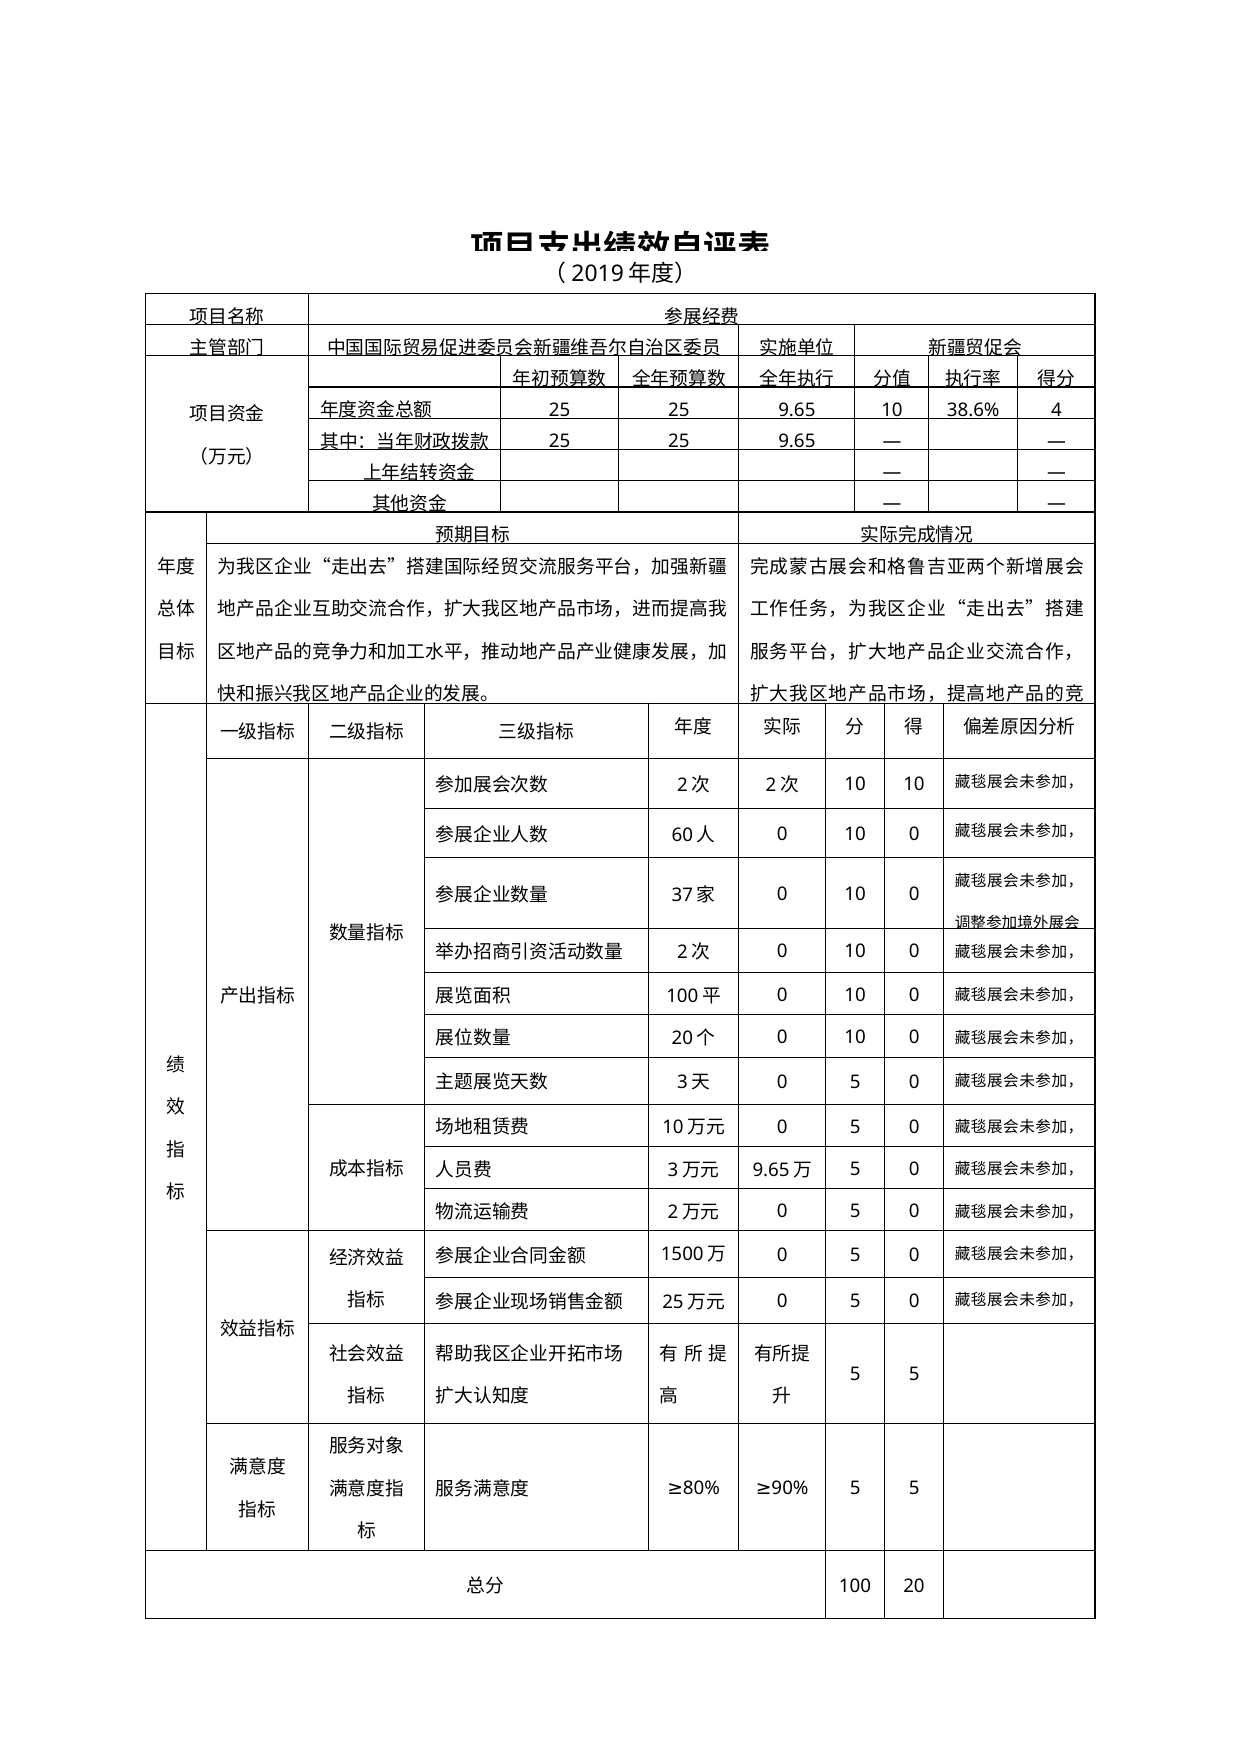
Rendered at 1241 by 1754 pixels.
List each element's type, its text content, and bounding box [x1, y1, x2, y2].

table_cell 年度总体目标 [146, 513, 206, 703]
table_cell 0 [885, 858, 943, 928]
table_cell 完成蒙古展会和格鲁吉亚两个新增展会工作任务，为我区企业“走出去”搭建服务平台，扩大地产品企业交流合作，扩大我区地产品市场，提高地产品的竞争力。 [739, 544, 1094, 703]
table_cell 成本指标 [309, 1105, 424, 1230]
table_cell 0 [739, 809, 825, 857]
table_cell 4 [1018, 388, 1094, 418]
table_cell 得分 [1018, 356, 1094, 386]
table_cell [501, 481, 618, 511]
table_cell — [855, 450, 928, 480]
table_cell 10 [826, 858, 884, 928]
table_cell 5 [826, 1278, 884, 1323]
table_cell 主题展览天数 [425, 1058, 648, 1103]
table_cell [501, 450, 618, 480]
table_cell 实施单位 [739, 325, 854, 355]
table_cell 5 [826, 1324, 884, 1422]
table_cell 2次 [649, 759, 738, 807]
table_cell ≥80% [649, 1424, 738, 1550]
table_cell 实际完成情况 [739, 513, 1094, 543]
table_cell 分值 [826, 704, 884, 758]
table_cell 经济效益 指标 [309, 1231, 424, 1323]
table_cell 服务对象满意度指标 [309, 1424, 424, 1550]
table_cell 其中：当年财政拨款 [309, 419, 500, 449]
table_cell 0 [739, 1189, 825, 1230]
table_cell 藏毯展会未参加，调整参加境外展会 [944, 1189, 1094, 1230]
table_cell 100 [826, 1551, 884, 1618]
table_cell 实际 完成值 [739, 704, 825, 758]
table_cell 2次 [739, 759, 825, 807]
table_cell 服务满意度 [425, 1424, 648, 1550]
table_cell 一级指标 [207, 704, 308, 758]
table_cell 0 [885, 1189, 943, 1230]
table_cell 0 [739, 1058, 825, 1103]
table_cell [944, 1324, 1094, 1422]
table_cell — [1018, 419, 1094, 449]
table_cell 0 [885, 1015, 943, 1057]
table_cell 10 [826, 973, 884, 1014]
table_cell 10 [855, 388, 928, 418]
table_cell [929, 450, 1017, 480]
table_cell 0 [885, 1058, 943, 1103]
table_cell 数量指标 [309, 759, 424, 1103]
table_cell 25 [619, 388, 738, 418]
table_cell 参展企业现场销售金额 [425, 1278, 648, 1323]
table_header 项目支出绩效自评表 [145, 203, 1095, 250]
table_cell 10 [826, 809, 884, 857]
table_cell 9.65万元 [739, 1147, 825, 1188]
table_cell 2万元 [649, 1189, 738, 1230]
table_cell 60人 [649, 809, 738, 857]
table_cell 0 [739, 1278, 825, 1323]
table_cell 参展企业数量 [425, 858, 648, 928]
table_cell 项目资金 （万元） [146, 356, 308, 511]
table_cell — [855, 481, 928, 511]
table_cell 举办招商引资活动数量 [425, 929, 648, 972]
table_cell 人员费 [425, 1147, 648, 1188]
table_cell 其他资金 [309, 481, 500, 511]
table_cell 偏差原因分析及改进措施 [944, 704, 1094, 758]
table_cell 100平方米 [649, 973, 738, 1014]
table_cell 0 [739, 973, 825, 1014]
table_cell 物流运输费 [425, 1189, 648, 1230]
table_cell 有所提高 [649, 1324, 738, 1422]
table_cell 25 [501, 388, 618, 418]
table_cell 帮助我区企业开拓市场扩大认知度 [425, 1324, 648, 1422]
table_cell 25 [619, 419, 738, 449]
table_cell 效益指标 [207, 1231, 308, 1422]
table_cell 5 [826, 1424, 884, 1550]
table_cell [944, 1424, 1094, 1550]
table_cell 参展企业合同金额 [425, 1231, 648, 1277]
table_cell [619, 450, 738, 480]
table_cell ≥90% [739, 1424, 825, 1550]
table_cell — [1018, 481, 1094, 511]
table_cell 参展经费 [309, 294, 1094, 324]
table_cell 藏毯展会未参加，调整参加境外展会 [944, 759, 1094, 807]
table_cell 满意度 指标 [207, 1424, 308, 1550]
table_cell 38.6% [929, 388, 1017, 418]
table_cell 5 [826, 1105, 884, 1146]
table_cell 项目名称 [146, 294, 308, 324]
table_cell 0 [739, 929, 825, 972]
table_cell 3万元 [649, 1147, 738, 1188]
table_cell 主管部门 [146, 325, 308, 355]
table_cell 展览面积 [425, 973, 648, 1014]
table_cell 分值 [855, 356, 928, 386]
table_cell 10 [885, 759, 943, 807]
table_cell — [1018, 450, 1094, 480]
table_cell 20 [885, 1551, 943, 1618]
table_cell 藏毯展会未参加，调整参加境外展会 [944, 809, 1094, 857]
table_cell 0 [885, 809, 943, 857]
table_cell 37家 [649, 858, 738, 928]
table_cell 二级指标 [309, 704, 424, 758]
table_cell 10 [826, 929, 884, 972]
table_cell 10万元 [649, 1105, 738, 1146]
table_cell 参加展会次数 [425, 759, 648, 807]
table_cell 预期目标 [207, 513, 738, 543]
table_cell 9.65 [739, 388, 854, 418]
table_cell 25 [501, 419, 618, 449]
table_cell 0 [739, 1231, 825, 1277]
table_cell [739, 450, 854, 480]
table_cell 5 [885, 1424, 943, 1550]
table_cell 年初预算数 [501, 356, 618, 386]
table_cell 0 [885, 1105, 943, 1146]
table_cell 藏毯展会未参加，调整参加境外展会 [944, 1105, 1094, 1146]
table_cell 25万元 [649, 1278, 738, 1323]
table_cell 得分 [885, 704, 943, 758]
table_cell 9.65 [739, 419, 854, 449]
table_cell 藏毯展会未参加，调整参加境外展会 [944, 1015, 1094, 1057]
table_cell [929, 481, 1017, 511]
table_cell 场地租赁费 [425, 1105, 648, 1146]
table_cell 5 [826, 1058, 884, 1103]
table_cell 0 [739, 1015, 825, 1057]
table_cell 年度资金总额 [309, 388, 500, 418]
table_cell 10 [826, 759, 884, 807]
table_cell 绩 效 指 标 [146, 704, 206, 1550]
table_cell 藏毯展会未参加，调整参加境外展会 [944, 1147, 1094, 1188]
table_cell 有所提升 [739, 1324, 825, 1422]
table_cell 社会效益指标 [309, 1324, 424, 1422]
table_cell 10 [826, 1015, 884, 1057]
table_cell 0 [885, 1147, 943, 1188]
table_cell 藏毯展会未参加，调整参加境外展会 [944, 858, 1094, 928]
table_cell 藏毯展会未参加，调整参加境外展会 [944, 1231, 1094, 1277]
table_cell 藏毯展会未参加，调整参加境外展会 [944, 929, 1094, 972]
table_cell 藏毯展会未参加，调整参加境外展会 [944, 973, 1094, 1014]
table_cell 20个 [649, 1015, 738, 1057]
table_cell [944, 1551, 1094, 1618]
table_cell 5 [826, 1189, 884, 1230]
table_cell 全年执行数 [739, 356, 854, 386]
table_cell （ 2019年度） [145, 250, 1095, 293]
table_cell 1500万元 [649, 1231, 738, 1277]
table_cell 0 [739, 858, 825, 928]
table_cell 三级指标 [425, 704, 648, 758]
table_cell 年度 指标值 [649, 704, 738, 758]
table_cell 为我区企业“走出去”搭建国际经贸交流服务平台，加强新疆地产品企业互助交流合作，扩大我区地产品市场，进而提高我区地产品的竞争力和加工水平，推动地产品产业健康发展，加快和振兴我区地产品企业的发展。 [207, 544, 738, 703]
table_cell 总分 [146, 1551, 825, 1618]
table_cell 上年结转资金 [309, 450, 500, 480]
table_cell 参展企业人数 [425, 809, 648, 857]
table_cell 3天 [649, 1058, 738, 1103]
table_cell [929, 419, 1017, 449]
table_cell 0 [885, 973, 943, 1014]
table_cell 2次 [649, 929, 738, 972]
table_cell 产出指标 [207, 759, 308, 1230]
table_cell 展位数量 [425, 1015, 648, 1057]
table_cell 全年预算数 [619, 356, 738, 386]
table_cell [309, 356, 500, 386]
table_cell 藏毯展会未参加，调整参加境外展会 [944, 1058, 1094, 1103]
table_cell 新疆贸促会 [855, 325, 1094, 355]
table_cell 5 [826, 1147, 884, 1188]
table_cell 藏毯展会未参加，调整参加境外展会 [944, 1278, 1094, 1323]
table_cell 0 [739, 1105, 825, 1146]
table_cell 5 [826, 1231, 884, 1277]
table_cell 0 [885, 929, 943, 972]
table_cell 0 [885, 1231, 943, 1277]
table_cell 执行率 [929, 356, 1017, 386]
table_cell [619, 481, 738, 511]
table_cell — [855, 419, 928, 449]
table_cell [739, 481, 854, 511]
table_cell 0 [885, 1278, 943, 1323]
table_cell 中国国际贸易促进委员会新疆维吾尔自治区委员会 [309, 325, 738, 355]
table_cell 5 [885, 1324, 943, 1422]
